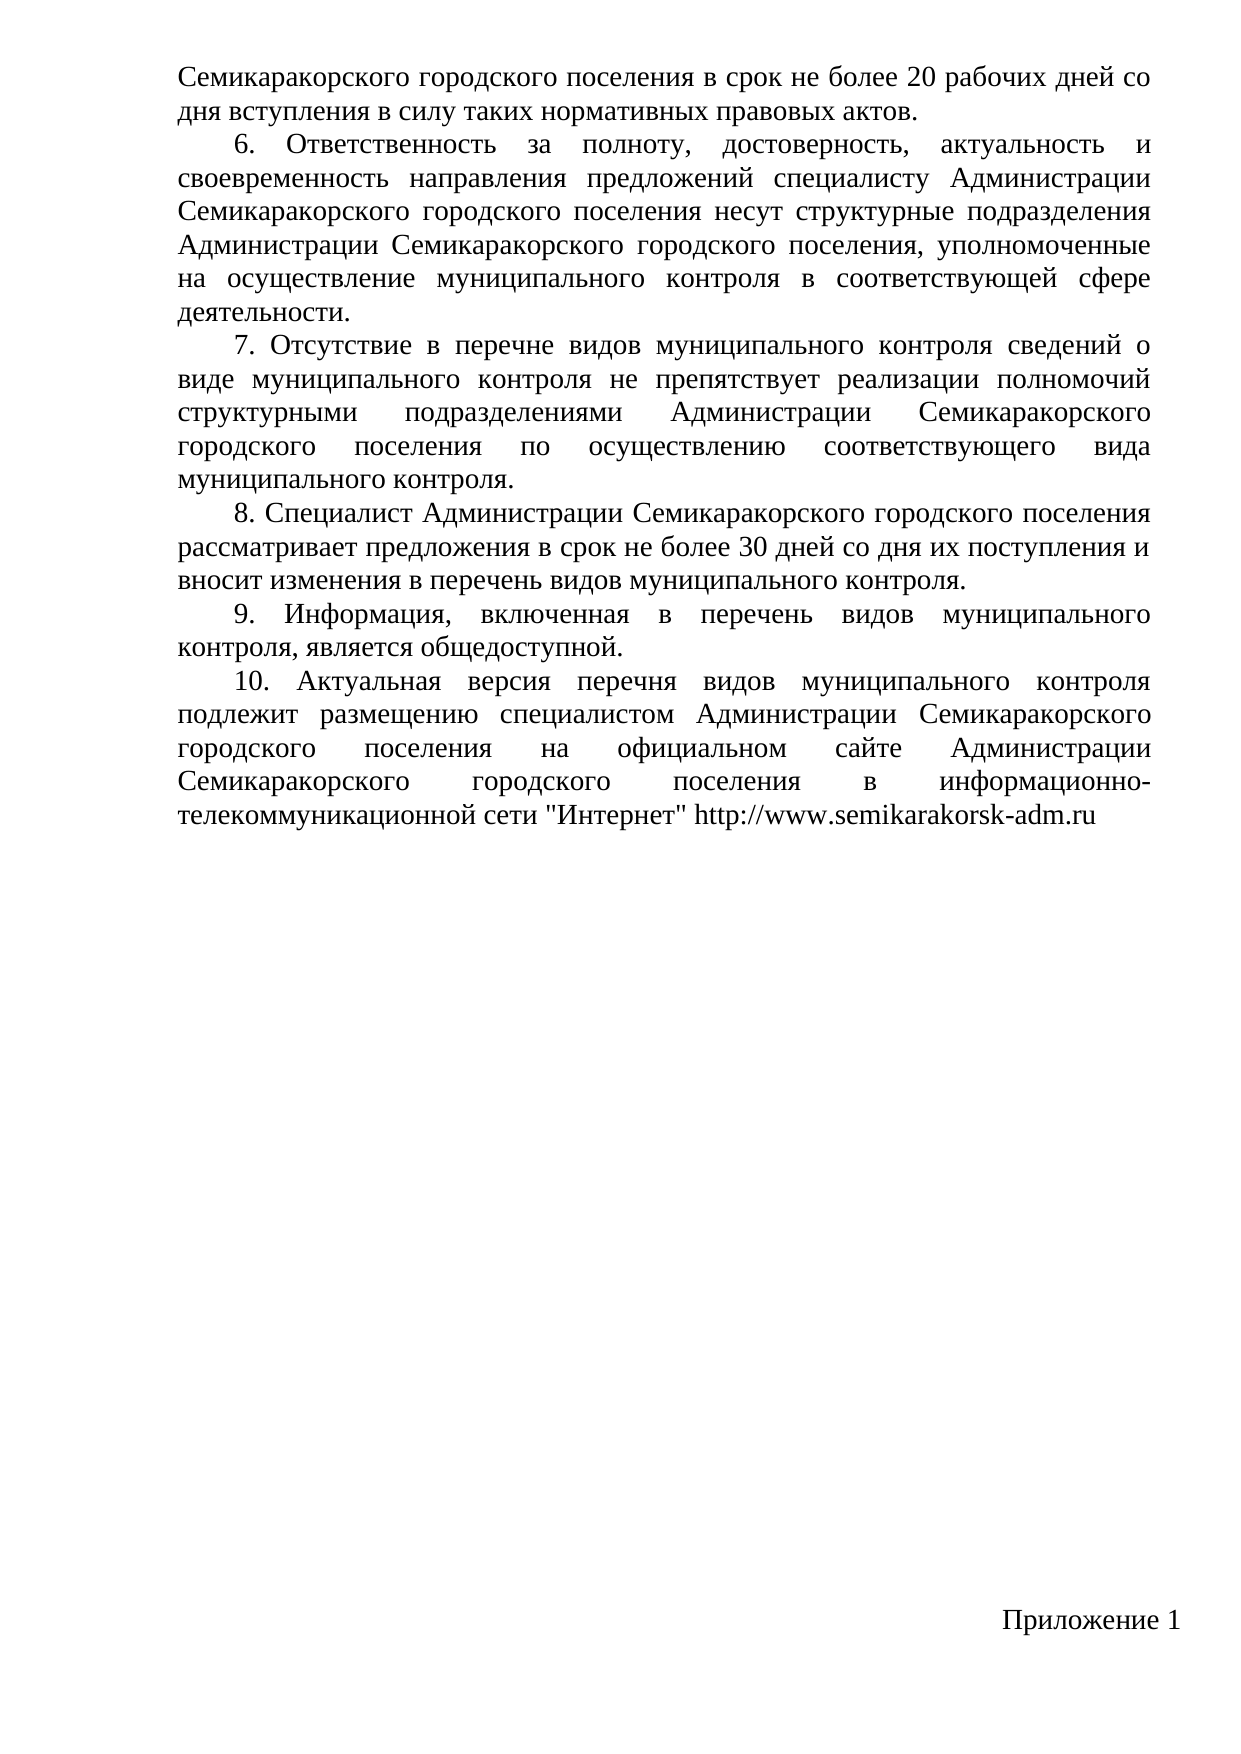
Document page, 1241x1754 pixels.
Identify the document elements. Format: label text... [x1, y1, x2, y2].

text 9. Информация, включенная в перечень видов муниципального контроля, является общедоступной. [177, 596, 1152, 663]
text 6. Ответственность за полноту, достоверность, актуальность и своевременность направления предложений специалисту Администрации Семикаракорского городского поселения несут структурные подразделения Администрации Семикаракорского городского поселения, уполномоченные на осуществление муниципального контроля в соответствующей сфере деятельности. [177, 126, 1152, 327]
text 8. Специалист Администрации Семикаракорского городского поселения рассматривает предложения в срок не более 30 дней со дня их поступления и вносит изменения в перечень видов муниципального контроля. [177, 495, 1152, 596]
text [177, 59, 1152, 126]
text 10. Актуальная версия перечня видов муниципального контроля подлежит размещению специалистом Администрации Семикаракорского городского поселения на официальном сайте Администрации Семикаракорского городского поселения в информационно-телекоммуникационной сети "Интернет" http://www.semikarakorsk-adm.ru [177, 663, 1152, 831]
text 7. Отсутствие в перечне видов муниципального контроля сведений о виде муниципального контроля не препятствует реализации полномочий структурными подразделениями Администрации Семикаракорского городского поселения по осуществлению соответствующего вида муниципального контроля. [177, 327, 1152, 495]
text Приложение 1 [177, 1602, 1181, 1636]
